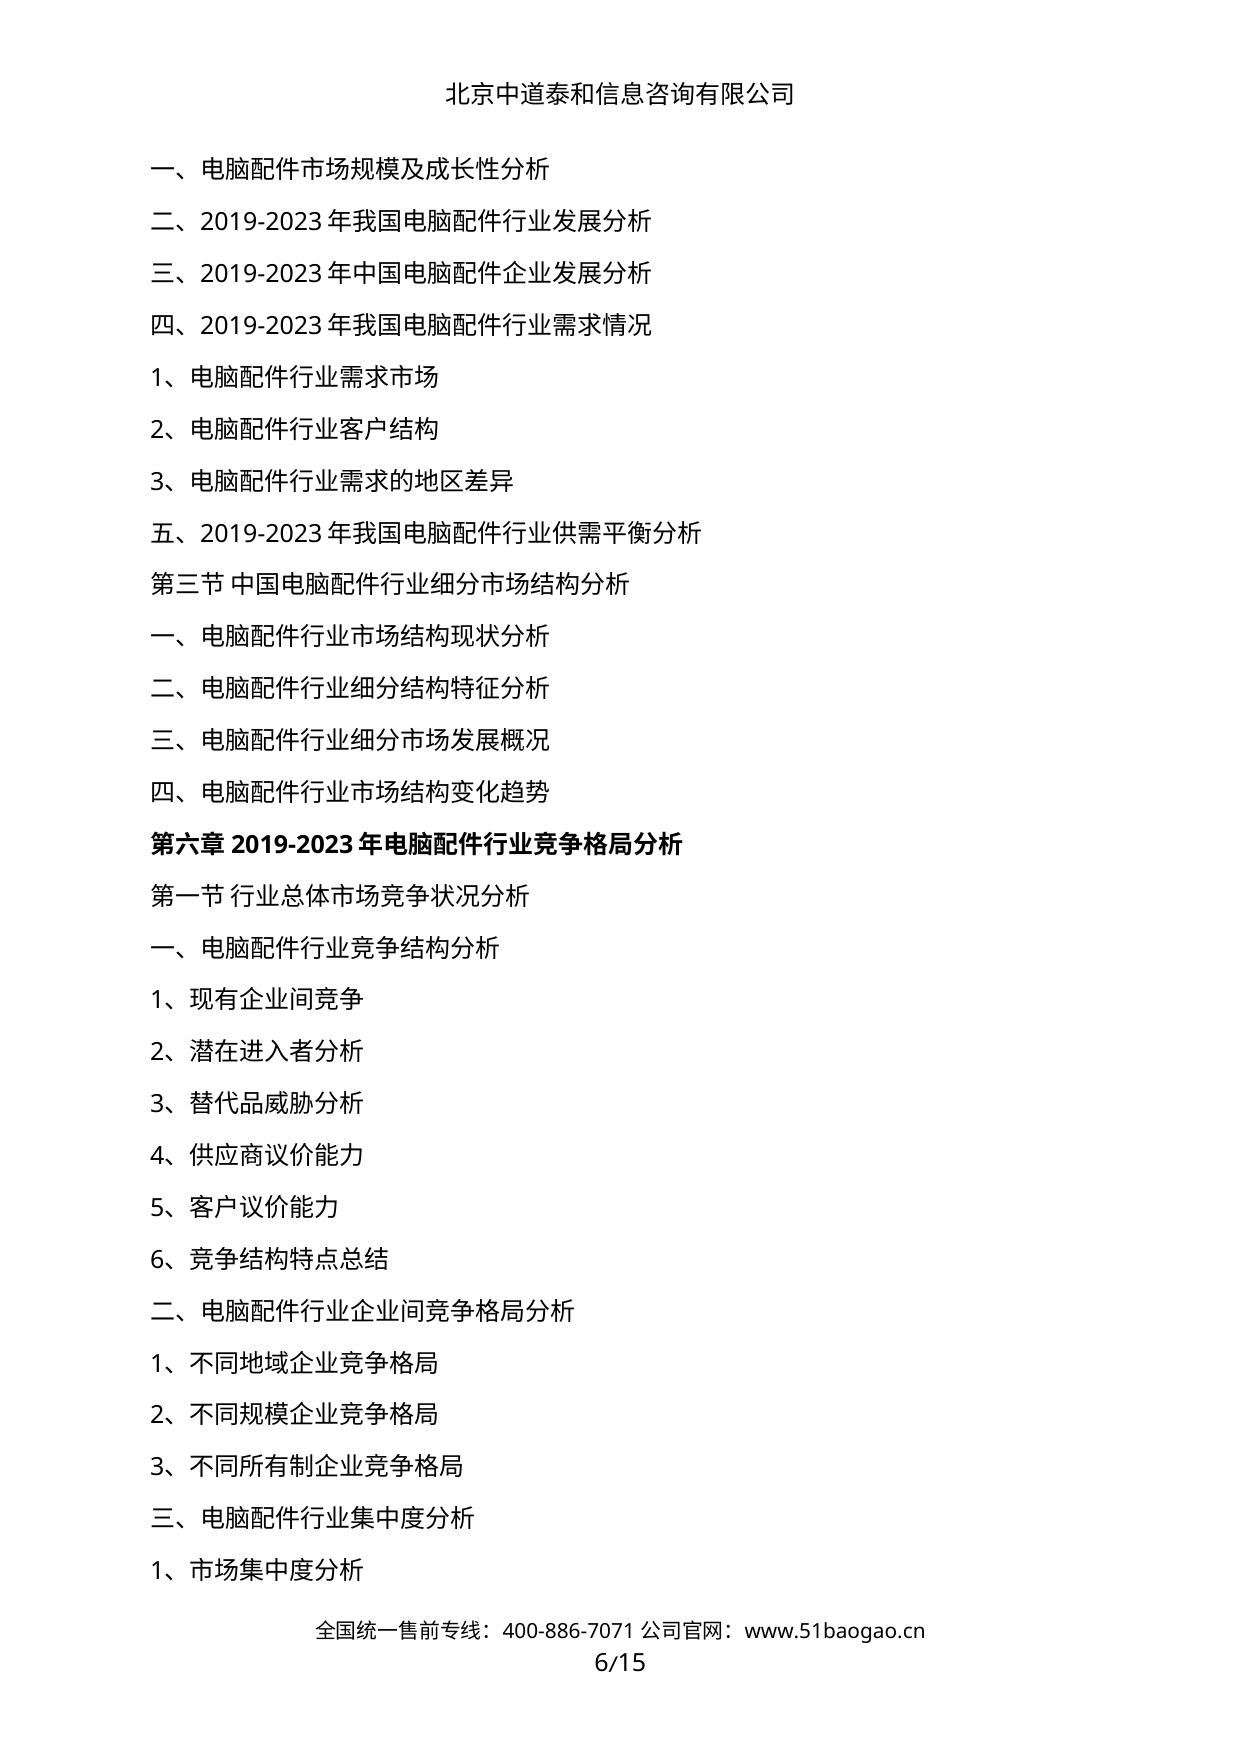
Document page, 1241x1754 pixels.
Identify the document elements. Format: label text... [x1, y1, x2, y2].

text 1、现有企业间竞争 [150, 980, 1090, 1016]
text 一、电脑配件行业市场结构现状分析 [150, 617, 1090, 653]
text 三、电脑配件行业细分市场发展概况 [150, 721, 1090, 757]
text 五、2019-2023年我国电脑配件行业供需平衡分析 [150, 513, 1090, 549]
text 3、电脑配件行业需求的地区差异 [150, 461, 1090, 497]
text 三、电脑配件行业集中度分析 [150, 1499, 1090, 1535]
text 3、不同所有制企业竞争格局 [150, 1447, 1090, 1483]
text 2、电脑配件行业客户结构 [150, 409, 1090, 446]
text 5、客户议价能力 [150, 1187, 1090, 1224]
text 1、不同地域企业竞争格局 [150, 1343, 1090, 1379]
text 二、2019-2023年我国电脑配件行业发展分析 [150, 202, 1090, 238]
text 2、潜在进入者分析 [150, 1032, 1090, 1068]
text 一、电脑配件市场规模及成长性分析 [150, 150, 1090, 186]
text 2、不同规模企业竞争格局 [150, 1395, 1090, 1431]
text 第三节 中国电脑配件行业细分市场结构分析 [150, 565, 1090, 601]
text 二、电脑配件行业细分结构特征分析 [150, 669, 1090, 705]
text 二、电脑配件行业企业间竞争格局分析 [150, 1291, 1090, 1327]
text 四、电脑配件行业市场结构变化趋势 [150, 772, 1090, 809]
text 第一节 行业总体市场竞争状况分析 [150, 876, 1090, 912]
text 四、2019-2023年我国电脑配件行业需求情况 [150, 306, 1090, 342]
text 4、供应商议价能力 [150, 1136, 1090, 1172]
text 1、市场集中度分析 [150, 1551, 1090, 1587]
text 3、替代品威胁分析 [150, 1084, 1090, 1120]
text 第六章 2019-2023年电脑配件行业竞争格局分析 [150, 824, 1090, 861]
text 三、2019-2023年中国电脑配件企业发展分析 [150, 254, 1090, 290]
text 1、电脑配件行业需求市场 [150, 357, 1090, 394]
text 一、电脑配件行业竞争结构分析 [150, 928, 1090, 964]
text 6、竞争结构特点总结 [150, 1239, 1090, 1276]
